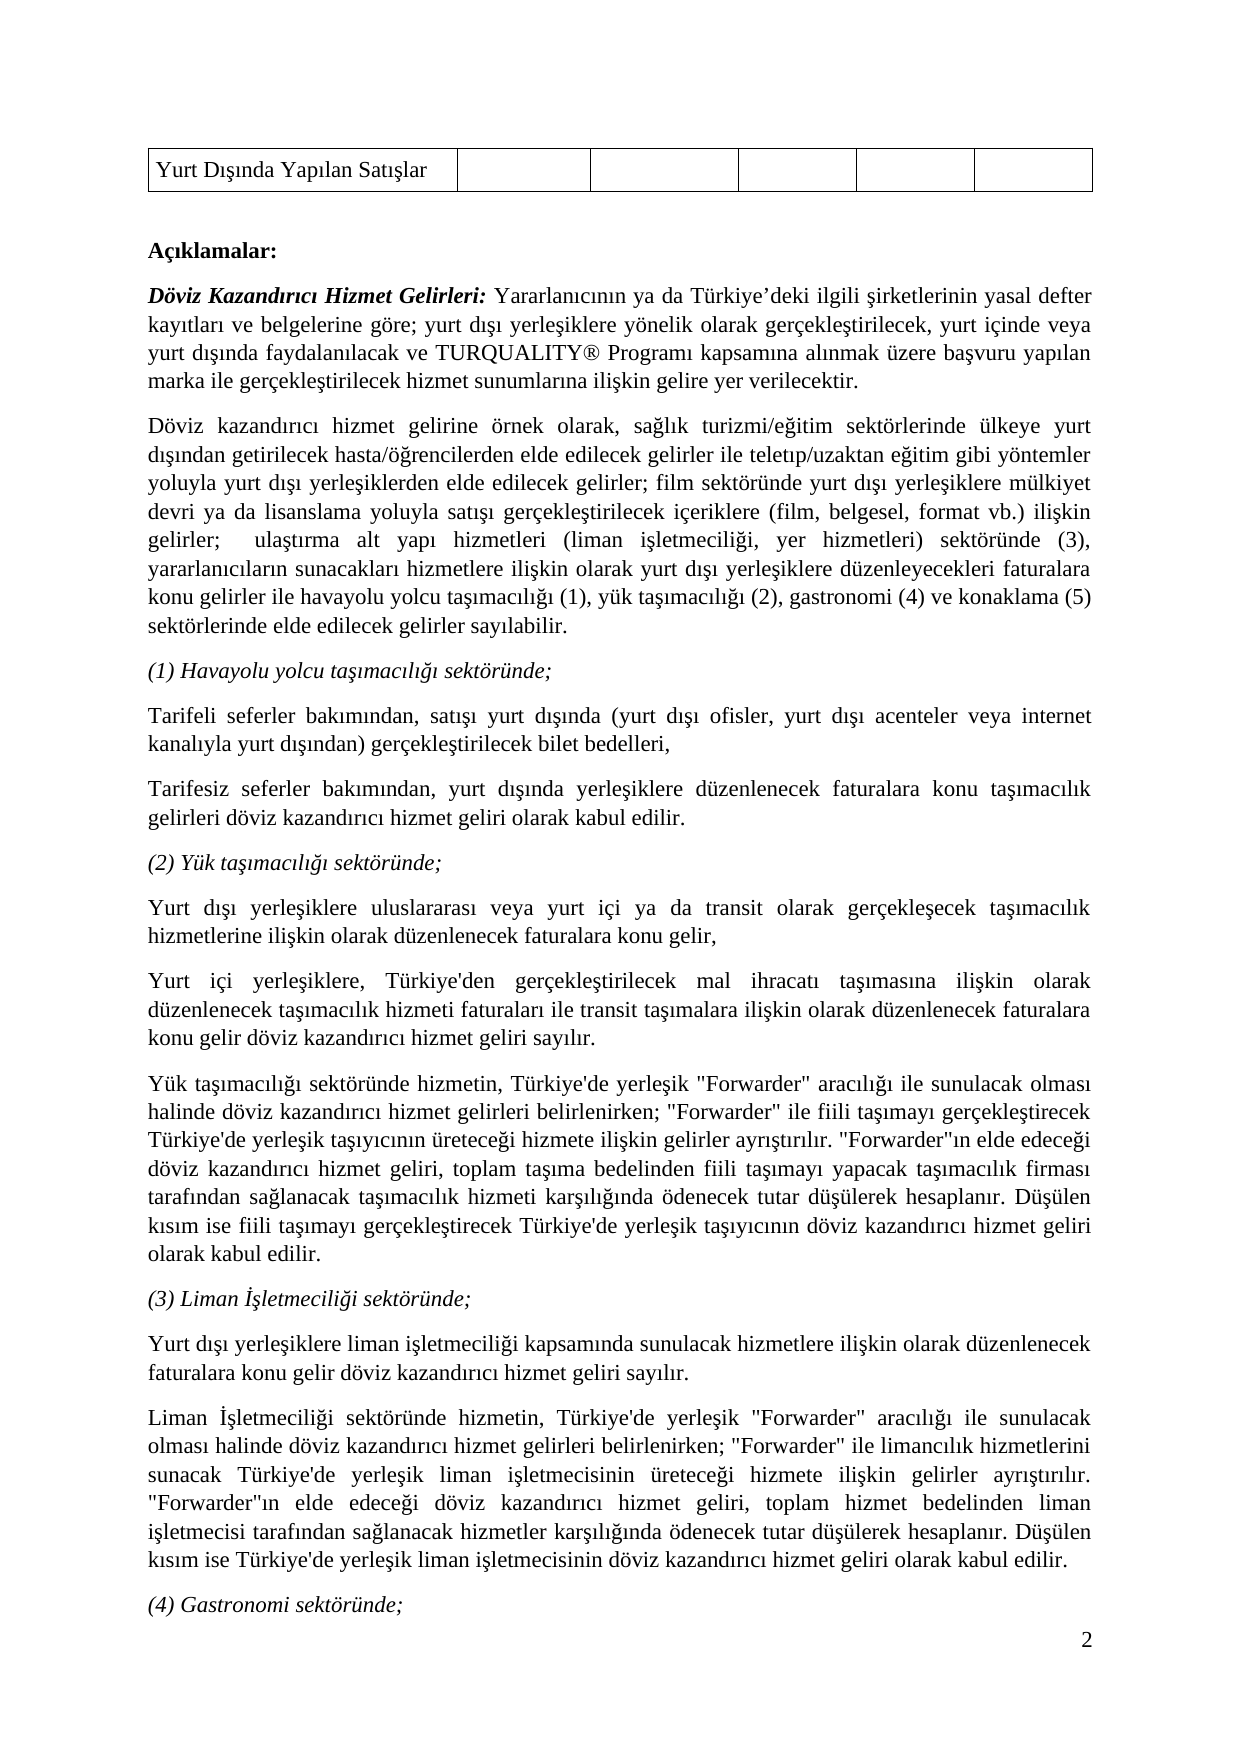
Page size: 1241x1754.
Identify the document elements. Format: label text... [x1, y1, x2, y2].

text Yük taşımacılığı sektöründe hizmetin, Türkiye'de yerleşik "Forwarder" aracılığı ile sunulacak olması halinde döviz kazandırıcı hizmet gelirleri belirlenirken; "Forwarder" ile fiili taşımayı gerçekleştirecek Türkiye'de yerleşik taşıyıcının üreteceği hizmete ilişkin gelirler ayrıştırılır. "Forwarder"ın elde edeceği döviz kazandırıcı hizmet geliri, toplam taşıma bedelinden fiili taşımayı yapacak taşımacılık firması tarafından sağlanacak taşımacılık hizmeti karşılığında ödenecek tutar düşülerek hesaplanır. Düşülen kısım ise fiili taşımayı gerçekleştirecek Türkiye'de yerleşik taşıyıcının döviz kazandırıcı hizmet geliri olarak kabul edilir. [148, 1069, 1093, 1267]
text Döviz Kazandırıcı Hizmet Gelirleri: Yararlanıcının ya da Türkiye’deki ilgili şirketlerinin yasal defter kayıtları ve belgelerine göre; yurt dışı yerleşiklere yönelik olarak gerçekleştirilecek, yurt içinde veya yurt dışında faydalanılacak ve TURQUALITY® Programı kapsamına alınmak üzere başvuru yapılan marka ile gerçekleştirilecek hizmet sunumlarına ilişkin gelire yer verilecektir. [148, 282, 1093, 394]
table_cell [591, 149, 738, 191]
table_cell Yurt Dışında Yapılan Satışlar [149, 149, 457, 191]
text Tarifesiz seferler bakımından, yurt dışında yerleşiklere düzenlenecek faturalara konu taşımacılık gelirleri döviz kazandırıcı hizmet geliri olarak kabul edilir. [148, 775, 1093, 830]
text (4) Gastronomi sektöründe; [148, 1591, 1093, 1618]
table_cell [739, 149, 856, 191]
text (1) Havayolu yolcu taşımacılığı sektöründe; [148, 657, 1093, 683]
table_cell [857, 149, 974, 191]
text Yurt içi yerleşiklere, Türkiye'den gerçekleştirilecek mal ihracatı taşımasına ilişkin olarak düzenlenecek taşımacılık hizmeti faturaları ile transit taşımalara ilişkin olarak düzenlenecek faturalara konu gelir döviz kazandırıcı hizmet geliri sayılır. [148, 968, 1093, 1051]
table_cell [458, 149, 590, 191]
text Açıklamalar: [148, 237, 1093, 263]
text (2) Yük taşımacılığı sektöründe; [148, 849, 1093, 875]
text Tarifeli seferler bakımından, satışı yurt dışında (yurt dışı ofisler, yurt dışı acenteler veya internet kanalıyla yurt dışından) gerçekleştirilecek bilet bedelleri, [148, 702, 1093, 757]
text Yurt dışı yerleşiklere uluslararası veya yurt içi ya da transit olarak gerçekleşecek taşımacılık hizmetlerine ilişkin olarak düzenlenecek faturalara konu gelir, [148, 894, 1093, 949]
text Yurt dışı yerleşiklere liman işletmeciliği kapsamında sunulacak hizmetlere ilişkin olarak düzenlenecek faturalara konu gelir döviz kazandırıcı hizmet geliri sayılır. [148, 1330, 1093, 1385]
text (3) Liman İşletmeciliği sektöründe; [148, 1285, 1093, 1312]
text Liman İşletmeciliği sektöründe hizmetin, Türkiye'de yerleşik "Forwarder" aracılığı ile sunulacak olması halinde döviz kazandırıcı hizmet gelirleri belirlenirken; "Forwarder" ile limancılık hizmetlerini sunacak Türkiye'de yerleşik liman işletmecisinin üreteceği hizmete ilişkin gelirler ayrıştırılır. "Forwarder"ın elde edeceği döviz kazandırıcı hizmet geliri, toplam hizmet bedelinden liman işletmecisi tarafından sağlanacak hizmetler karşılığında ödenecek tutar düşülerek hesaplanır. Düşülen kısım ise Türkiye'de yerleşik liman işletmecisinin döviz kazandırıcı hizmet geliri olarak kabul edilir. [148, 1404, 1093, 1572]
text Döviz kazandırıcı hizmet gelirine örnek olarak, sağlık turizmi/eğitim sektörlerinde ülkeye yurt dışından getirilecek hasta/öğrencilerden elde edilecek gelirler ile teletıp/uzaktan eğitim gibi yöntemler yoluyla yurt dışı yerleşiklerden elde edilecek gelirler; film sektöründe yurt dışı yerleşiklere mülkiyet devri ya da lisanslama yoluyla satışı gerçekleştirilecek içeriklere (film, belgesel, format vb.) ilişkin gelirler; ulaştırma alt yapı hizmetleri (liman işletmeciliği, yer hizmetleri) sektöründe (3), yararlanıcıların sunacakları hizmetlere ilişkin olarak yurt dışı yerleşiklere düzenleyecekleri faturalara konu gelirler ile havayolu yolcu taşımacılığı (1), yük taşımacılığı (2), gastronomi (4) ve konaklama (5) sektörlerinde elde edilecek gelirler sayılabilir. [148, 413, 1093, 638]
table_cell [975, 149, 1092, 191]
